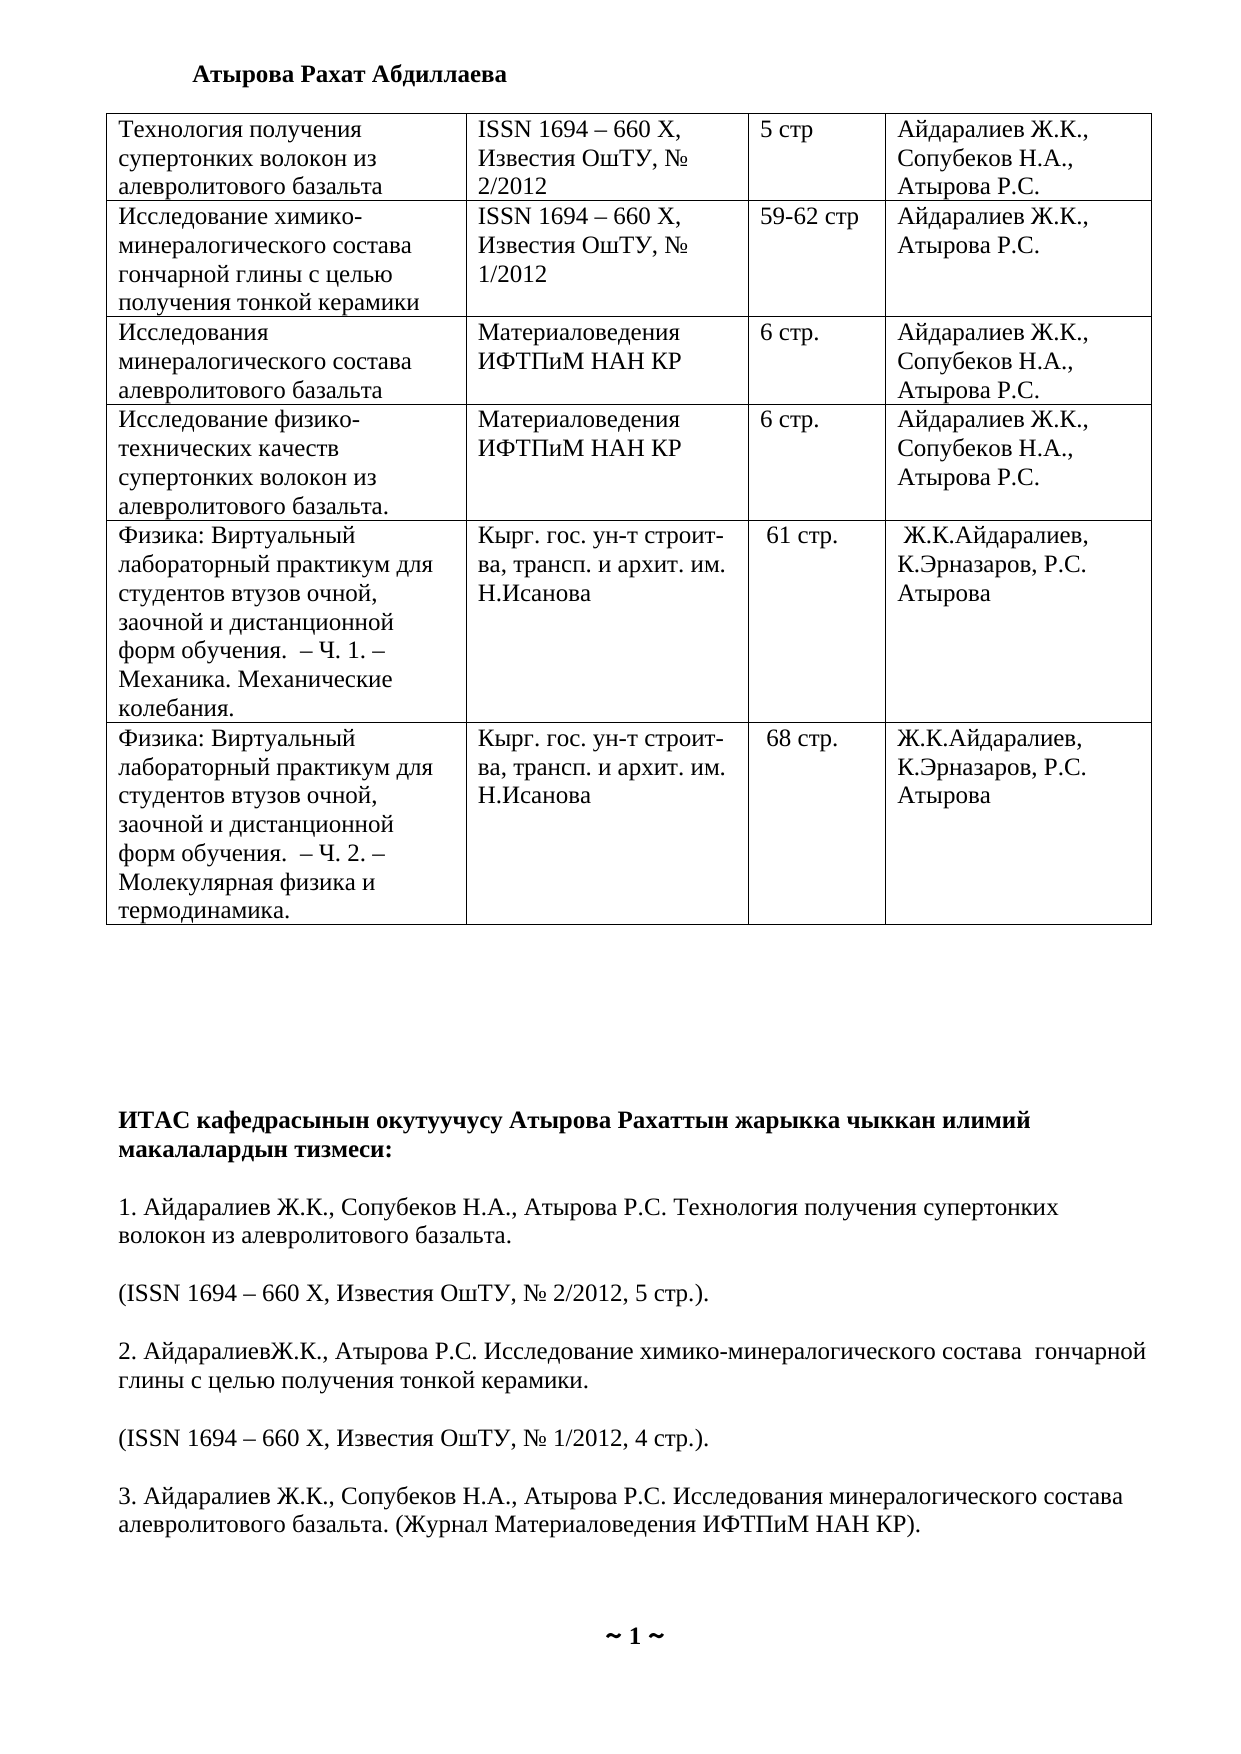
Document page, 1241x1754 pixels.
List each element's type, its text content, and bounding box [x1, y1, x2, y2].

table_cell Исследования минералогического состава алевролитового базальта [107, 317, 466, 403]
table_cell Кырг. гос. ун-т строит-ва, трансп. и архит. им. Н.Исанова [467, 521, 748, 722]
table_header ISSN 1694 – 660 Х, Известия ОшТУ, № 2/2012 [467, 114, 748, 200]
table_cell Ж.К.Айдаралиев, К.Эрназаров, Р.С. Атырова [886, 521, 1151, 722]
table_cell Исследование физико-технических качеств супертонких волокон из алевролитового базальта. [107, 405, 466, 519]
text ИТАС кафедрасынын окутуучусу Атырова Рахаттын жарыкка чыккан илимий макалалардын тизмеси: [118, 1105, 1152, 1162]
table_cell Материаловедения ИФТПиМ НАН КР [467, 405, 748, 519]
table_cell Айдаралиев Ж.К., Атырова Р.С. [886, 201, 1151, 316]
table_cell 61 стр. [749, 521, 885, 722]
table_cell 59-62 стр [749, 201, 885, 316]
table_header Айдаралиев Ж.К., Сопубеков Н.А., Атырова Р.С. [886, 114, 1151, 200]
text 2. АйдаралиевЖ.К., Атырова Р.С. Исследование химико-минералогического состава гончарной глины с целью получения тонкой керамики. [118, 1336, 1152, 1394]
table_header 5 стр [749, 114, 885, 200]
table_cell ISSN 1694 – 660 Х, Известия ОшТУ, № 1/2012 [467, 201, 748, 316]
text (ISSN 1694 – 660 Х, Известия ОшТУ, № 1/2012, 4 стр.). [118, 1423, 1152, 1452]
text Атырова Рахат Абдиллаева [192, 59, 1152, 88]
table_cell Ж.К.Айдаралиев, К.Эрназаров, Р.С. Атырова [886, 723, 1151, 924]
table_cell Исследование химико-минералогического состава гончарной глины с целью получения тонкой керамики [107, 201, 466, 316]
table_cell Физика: Виртуальный лабораторный практикум для студентов втузов очной, заочной и дистанционной форм обучения. – Ч. 2. – Молекулярная физика и термодинамика. [107, 723, 466, 924]
table_cell 6 стр. [749, 317, 885, 403]
table_cell 68 стр. [749, 723, 885, 924]
table_cell Физика: Виртуальный лабораторный практикум для студентов втузов очной, заочной и дистанционной форм обучения. – Ч. 1. – Механика. Механические колебания. [107, 521, 466, 722]
text 1. Айдаралиев Ж.К., Сопубеков Н.А., Атырова Р.С. Технология получения супертонких волокон из алевролитового базальта. [118, 1192, 1152, 1249]
table_cell Материаловедения ИФТПиМ НАН КР [467, 317, 748, 403]
text 3. Айдаралиев Ж.К., Сопубеков Н.А., Атырова Р.С. Исследования минералогического состава алевролитового базальта. (Журнал Материаловедения ИФТПиМ НАН КР). [118, 1481, 1152, 1538]
table_header Технология получения супертонких волокон из алевролитового базальта [107, 114, 466, 200]
table_cell Айдаралиев Ж.К., Сопубеков Н.А., Атырова Р.С. [886, 405, 1151, 519]
table_cell 6 стр. [749, 405, 885, 519]
text (ISSN 1694 – 660 Х, Известия ОшТУ, № 2/2012, 5 стр.). [118, 1278, 1152, 1307]
table_cell Айдаралиев Ж.К., Сопубеков Н.А., Атырова Р.С. [886, 317, 1151, 403]
table_cell Кырг. гос. ун-т строит-ва, трансп. и архит. им. Н.Исанова [467, 723, 748, 924]
